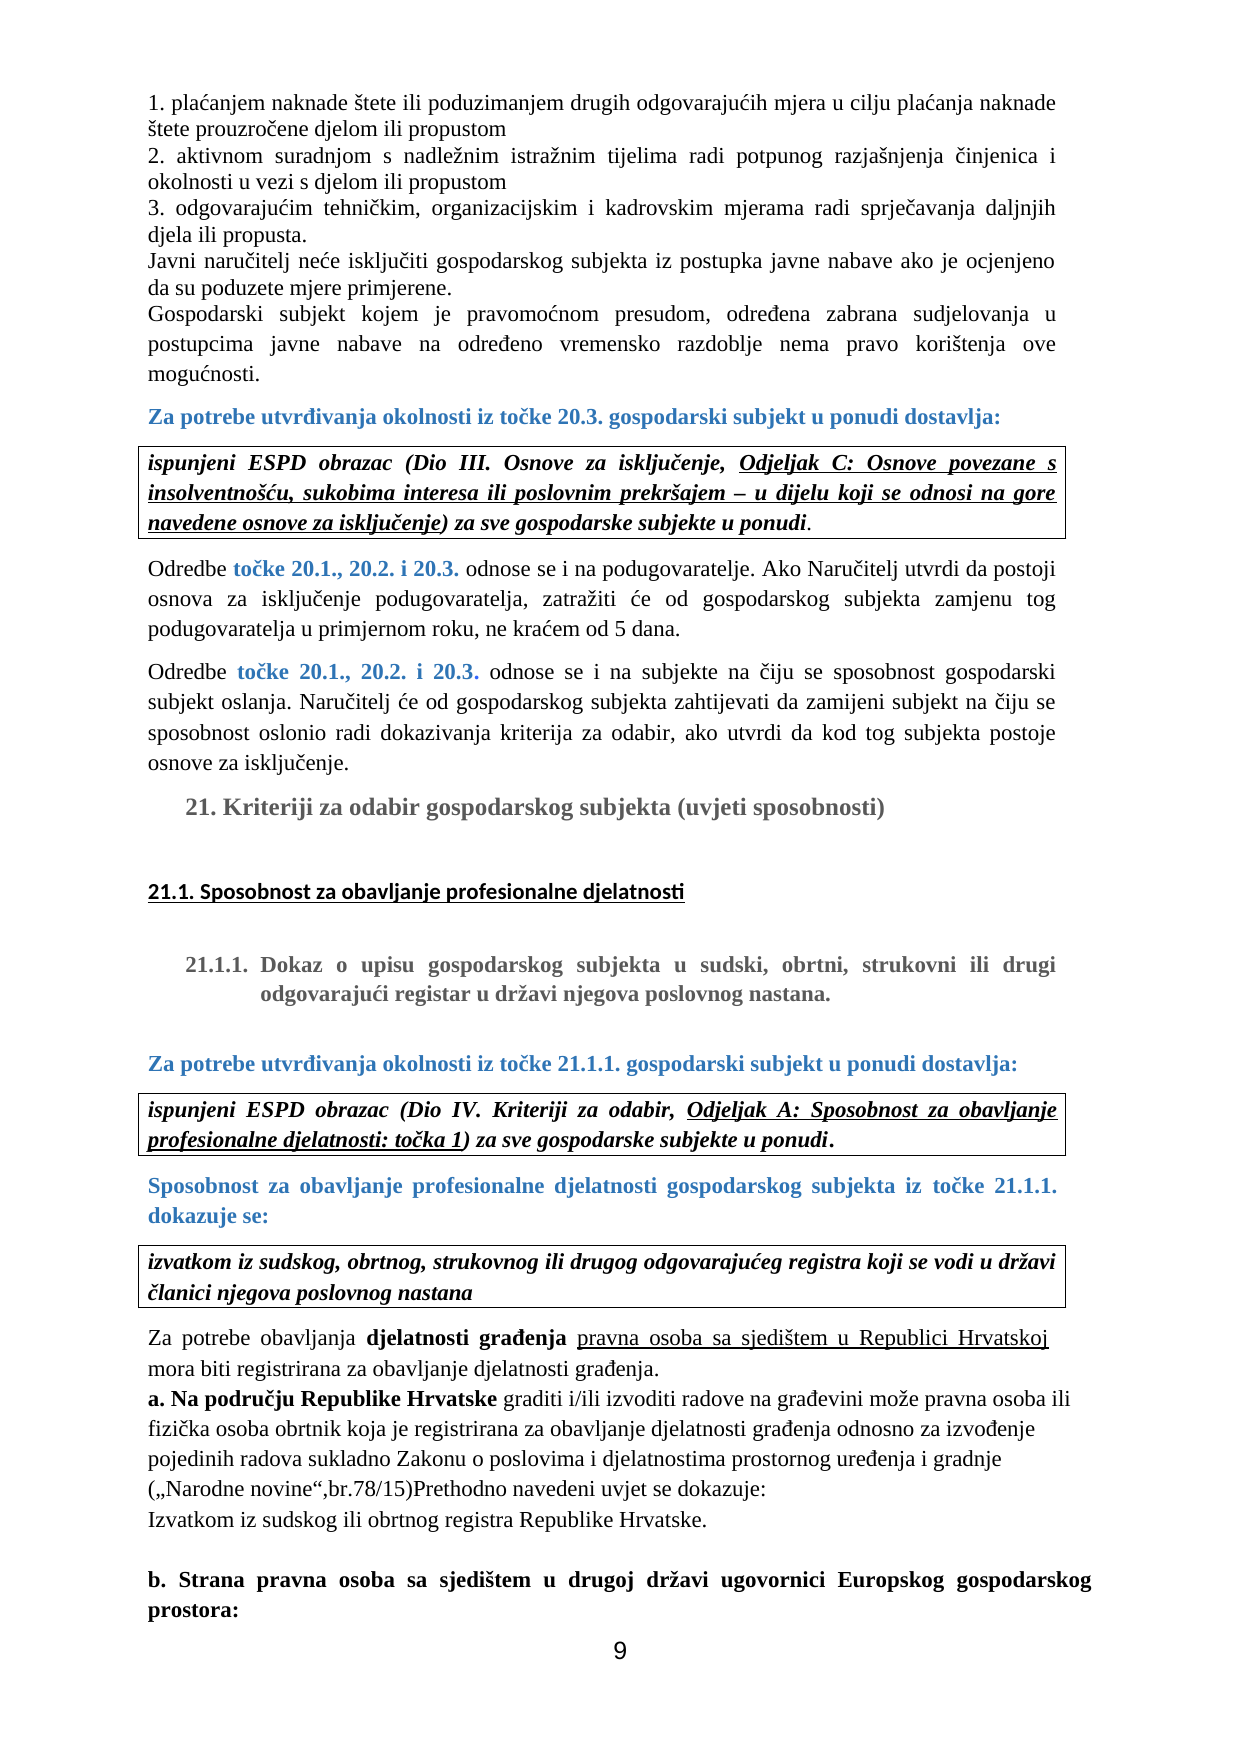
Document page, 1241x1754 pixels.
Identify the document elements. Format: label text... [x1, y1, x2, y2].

subtitle Kriteriji za odabir gospodarskog subjekta (uvjeti sposobnosti) [185, 792, 1092, 820]
text Za potrebe utvrđivanja okolnosti iz točke 21.1.1. gospodarski subjekt u ponudi dostavlja: [148, 1050, 1057, 1077]
text 2. aktivnom suradnjom s nadležnim istražnim tijelima radi potpunog razjašnjenja činjenica i okolnosti u vezi s djelom ili propustom [148, 142, 1057, 194]
text Javni naručitelj neće isključiti gospodarskog subjekta iz postupka javne nabave ako je ocjenjeno da su poduzete mjere primjerene. [148, 247, 1057, 300]
text ispunjeni ESPD obrazac (Dio III. Osnove za isključenje, Odjeljak C: Osnove povezane s insolventnošću, sukobima interesa ili poslovnim prekršajem – u dijelu koji se odnosi na gore navedene osnove za isključenje) za sve gospodarske subjekte u ponudi. [139, 447, 1065, 538]
text Gospodarski subjekt kojem je pravomoćnom presudom, određena zabrana sudjelovanja u postupcima javne nabave na određeno vremensko razdoblje nema pravo korištenja ove mogućnosti. [148, 300, 1057, 387]
text Odredbe točke 20.1., 20.2. i 20.3. odnose se i na subjekte na čiju se sposobnost gospodarski subjekt oslanja. Naručitelj će od gospodarskog subjekta zahtijevati da zamijeni subjekt na čiju se sposobnost oslonio radi dokazivanja kriterija za odabir, ako utvrdi da kod tog subjekta postoje osnove za isključenje. [148, 658, 1057, 775]
text 1. plaćanjem naknade štete ili poduzimanjem drugih odgovarajućih mjera u cilju plaćanja naknade štete prouzročene djelom ili propustom [148, 89, 1057, 142]
text ispunjeni ESPD obrazac (Dio IV. Kriteriji za odabir, Odjeljak A: Sposobnost za obavljanje profesionalne djelatnosti: točka 1) za sve gospodarske subjekte u ponudi. [139, 1094, 1065, 1155]
list Dokaz o upisu gospodarskog subjekta u sudski, obrtni, strukovni ili drugi odgovarajući registar u državi njegova poslovnog nastana. [185, 951, 1057, 1006]
text Sposobnost za obavljanje profesionalne djelatnosti gospodarskog subjekta iz točke 21.1.1. dokazuje se: [148, 1172, 1057, 1229]
text Odredbe točke 20.1., 20.2. i 20.3. odnose se i na podugovaratelje. Ako Naručitelj utvrdi da postoji osnova za isključenje podugovaratelja, zatražiti će od gospodarskog subjekta zamjenu tog podugovaratelja u primjernom roku, ne kraćem od 5 dana. [148, 555, 1057, 642]
text izvatkom iz sudskog, obrtnog, strukovnog ili drugog odgovarajućeg registra koji se vodi u državi članici njegova poslovnog nastana [139, 1246, 1065, 1307]
text a. Na području Republike Hrvatske graditi i/ili izvoditi radove na građevini može pravna osoba ili fizička osoba obrtnik koja je registrirana za obavljanje djelatnosti građenja odnosno za izvođenje pojedinih radova sukladno Zakonu o poslovima i djelatnostima prostornog uređenja i gradnje („Narodne novine“,br.78/15)Prethodno navedeni uvjet se dokazuje: Izvatkom iz sudskog ili obrtnog registra Republike Hrvatske. [148, 1385, 1092, 1532]
text 21.1. Sposobnost za obavljanje profesionalne djelatnosti [148, 877, 1092, 906]
text Za potrebe utvrđivanja okolnosti iz točke 20.3. gospodarski subjekt u ponudi dostavlja: [148, 403, 1057, 429]
text b. Strana pravna osoba sa sjedištem u drugoj državi ugovornici Europskog gospodarskog prostora: [148, 1536, 1092, 1623]
text Za potrebe obavljanja djelatnosti građenja pravna osoba sa sjedištem u Republici Hrvatskoj mora biti registrirana za obavljanje djelatnosti građenja. [148, 1324, 1049, 1381]
text 3. odgovarajućim tehničkim, organizacijskim i kadrovskim mjerama radi sprječavanja daljnjih djela ili propusta. [148, 194, 1057, 247]
